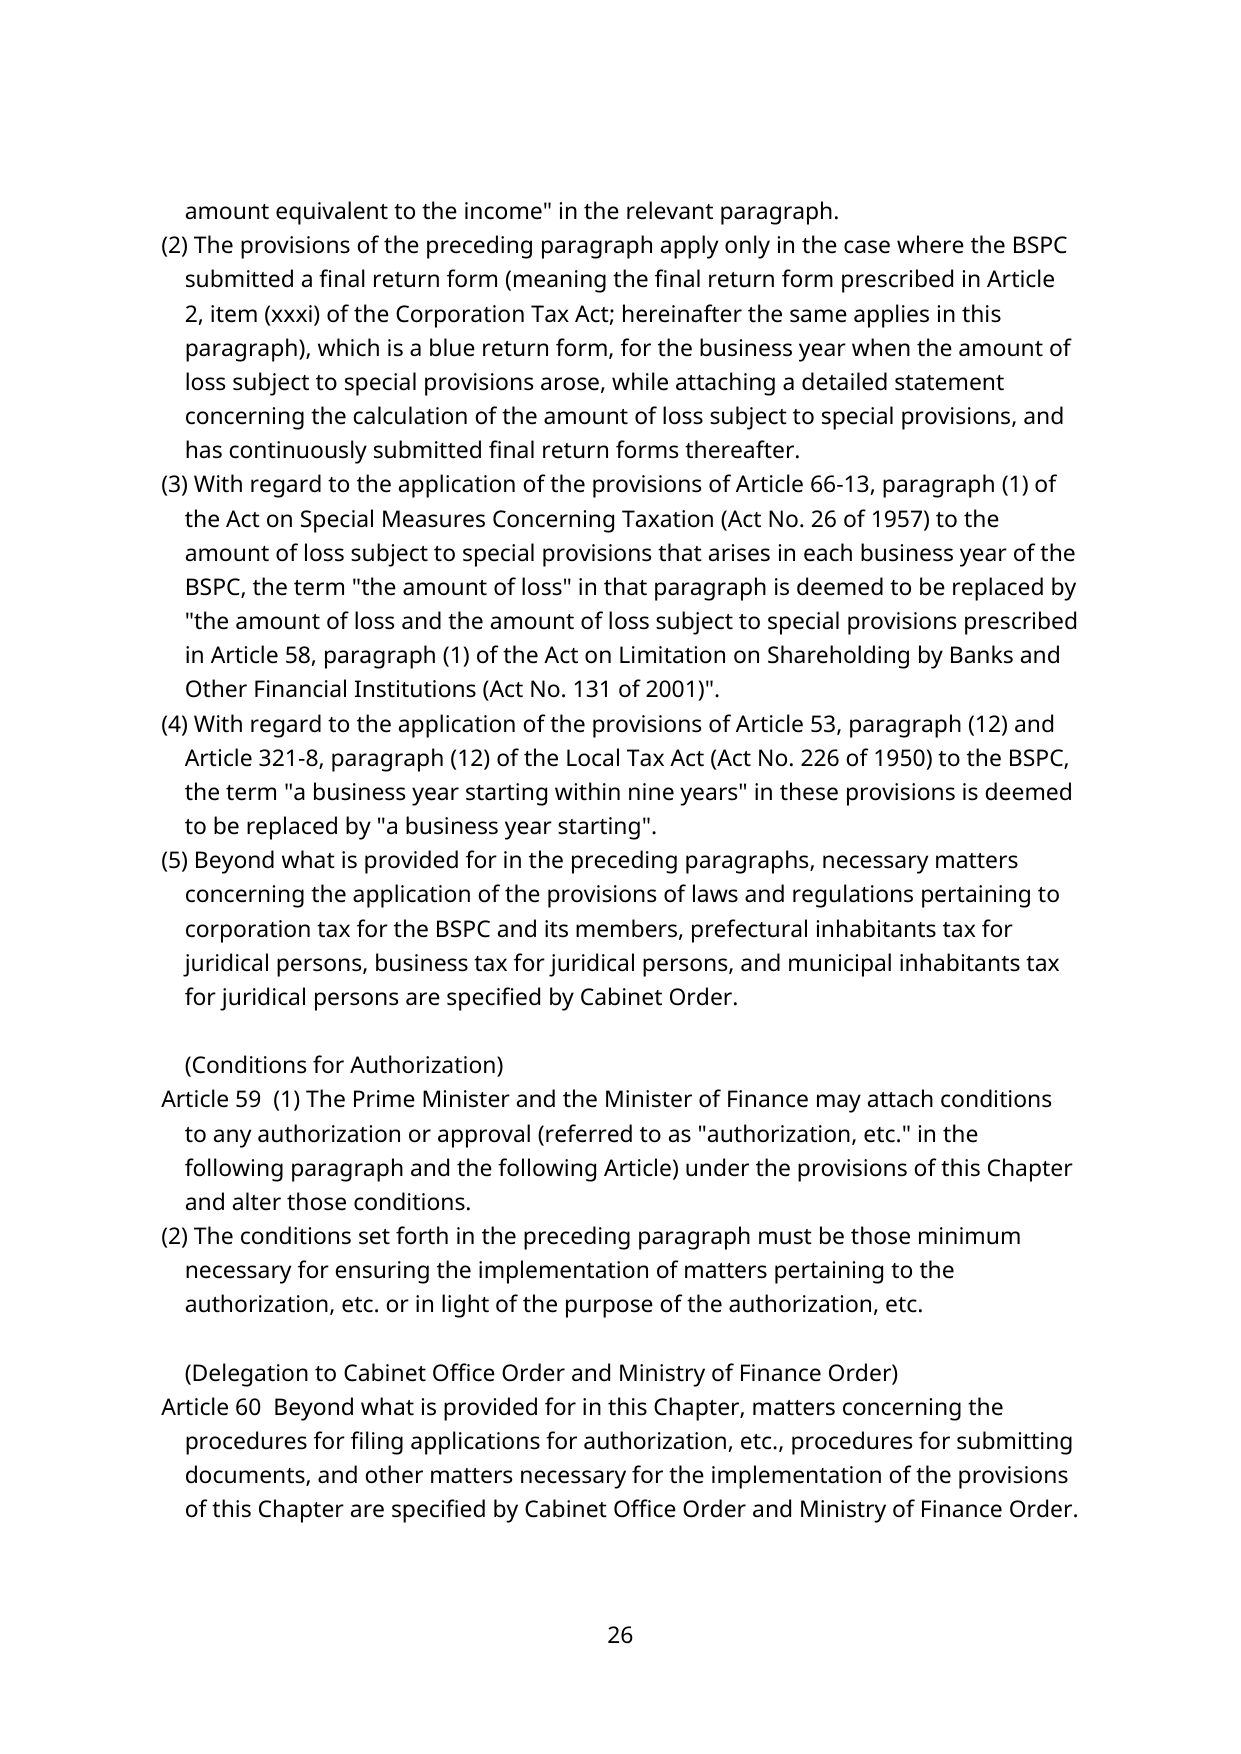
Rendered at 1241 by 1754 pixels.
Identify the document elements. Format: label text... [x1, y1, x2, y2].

text Article 60 Beyond what is provided for in this Chapter, matters concerning the procedures for filing applications for authorization, etc., procedures for submitting documents, and other matters necessary for the implementation of the provisions of this Chapter are specified by Cabinet Office Order and Ministry of Finance Order. [161, 1389, 1079, 1526]
text (5) Beyond what is provided for in the preceding paragraphs, necessary matters concerning the application of the provisions of laws and regulations pertaining to corporation tax for the BSPC and its members, prefectural inhabitants tax for juridical persons, business tax for juridical persons, and municipal inhabitants tax for juridical persons are specified by Cabinet Order. [161, 843, 1079, 1014]
text (Conditions for Authorization) [184, 1048, 1079, 1082]
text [161, 194, 1079, 228]
text Article 59 (1) The Prime Minister and the Minister of Finance may attach conditions to any authorization or approval (referred to as "authorization, etc." in the following paragraph and the following Article) under the provisions of this Chapter and alter those conditions. [161, 1082, 1079, 1219]
text (Delegation to Cabinet Office Order and Ministry of Finance Order) [184, 1355, 1079, 1389]
text (2) The provisions of the preceding paragraph apply only in the case where the BSPC submitted a final return form (meaning the final return form prescribed in Article 2, item (xxxi) of the Corporation Tax Act; hereinafter the same applies in this paragraph), which is a blue return form, for the business year when the amount of loss subject to special provisions arose, while attaching a detailed statement concerning the calculation of the amount of loss subject to special provisions, and has continuously submitted final return forms thereafter. [161, 228, 1079, 467]
text (4) With regard to the application of the provisions of Article 53, paragraph (12) and Article 321-8, paragraph (12) of the Local Tax Act (Act No. 226 of 1950) to the BSPC, the term "a business year starting within nine years" in these provisions is deemed to be replaced by "a business year starting". [161, 706, 1079, 843]
text (3) With regard to the application of the provisions of Article 66-13, paragraph (1) of the Act on Special Measures Concerning Taxation (Act No. 26 of 1957) to the amount of loss subject to special provisions that arises in each business year of the BSPC, the term "the amount of loss" in that paragraph is deemed to be replaced by "the amount of loss and the amount of loss subject to special provisions prescribed in Article 58, paragraph (1) of the Act on Limitation on Shareholding by Banks and Other Financial Institutions (Act No. 131 of 2001)". [161, 467, 1079, 706]
text (2) The conditions set forth in the preceding paragraph must be those minimum necessary for ensuring the implementation of matters pertaining to the authorization, etc. or in light of the purpose of the authorization, etc. [161, 1219, 1079, 1321]
